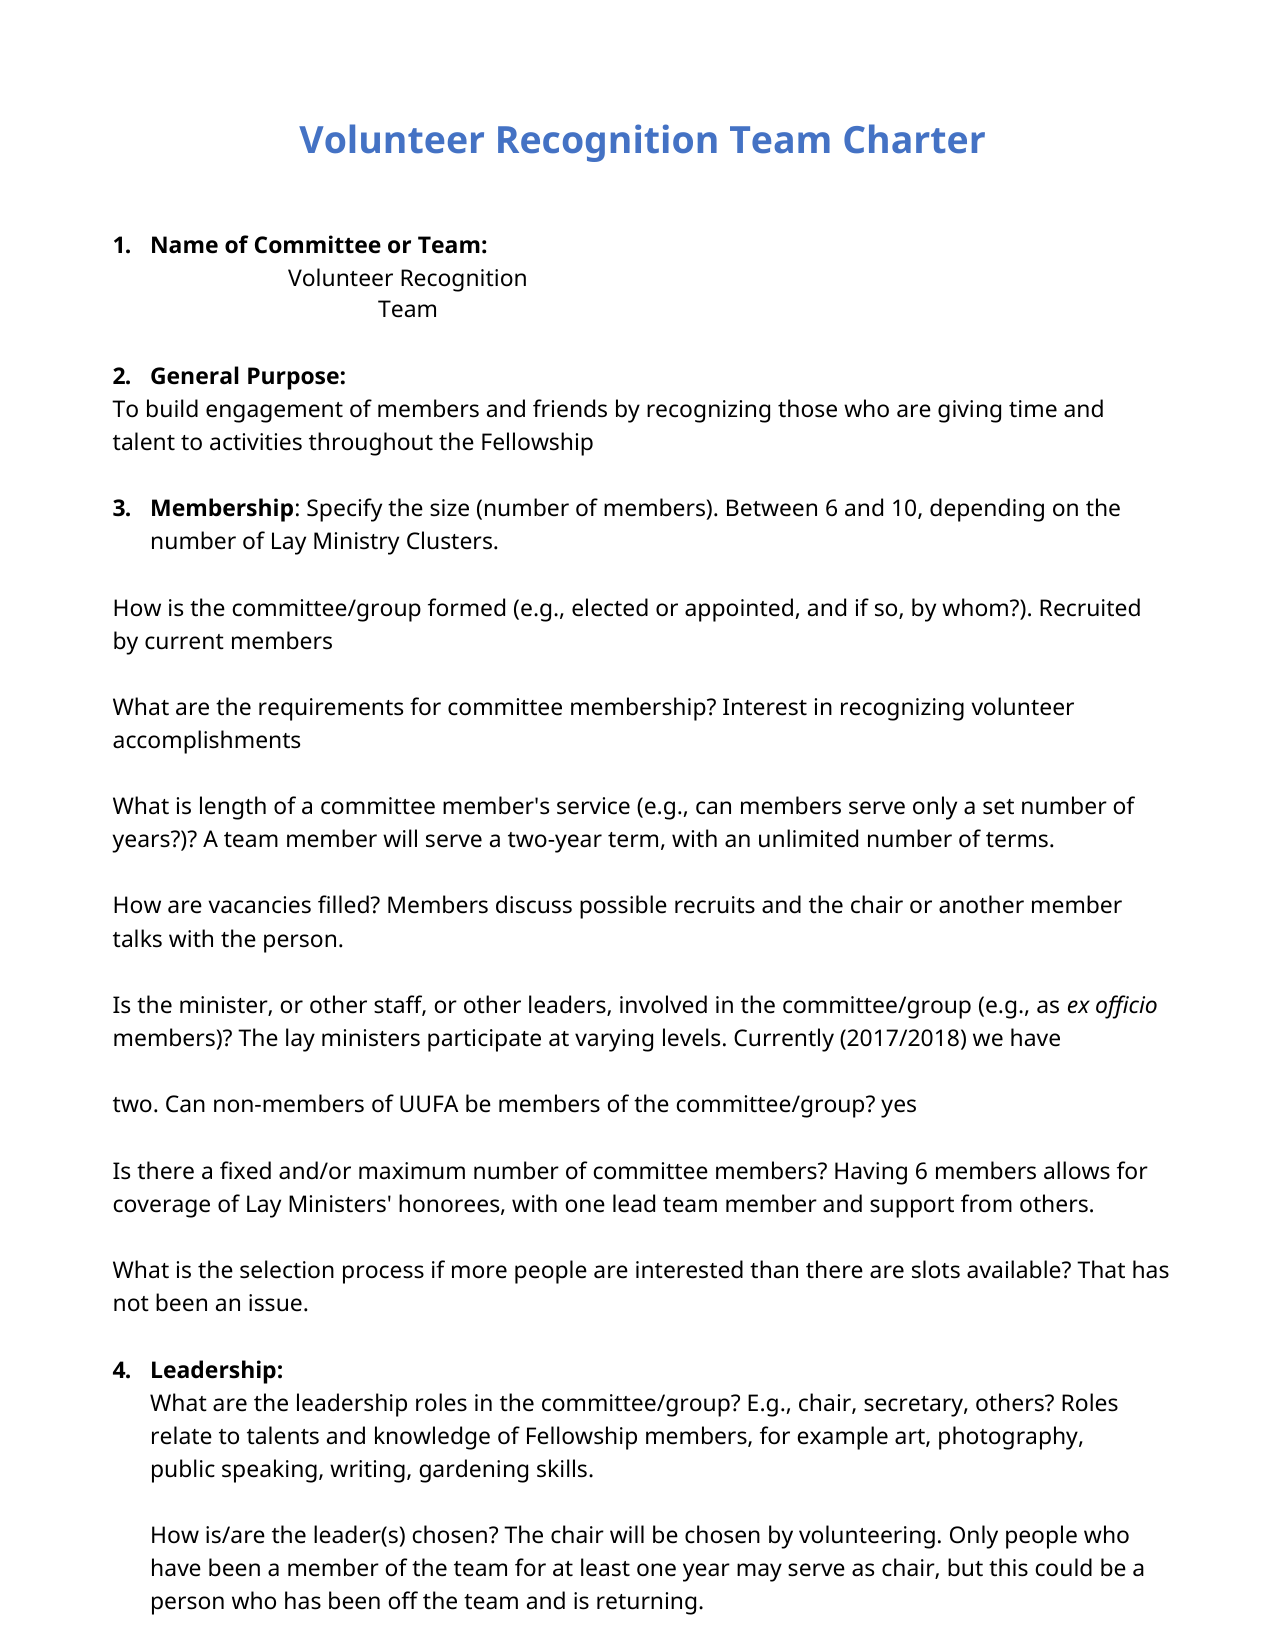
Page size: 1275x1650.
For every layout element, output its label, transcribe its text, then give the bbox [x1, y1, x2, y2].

text How is the committee/group formed (e.g., elected or appointed, and if so, by whom?). Recruited by current members [112, 591, 1173, 656]
text Volunteer Recognition Team [260, 262, 555, 325]
subtitle Leadership: [112, 1354, 1173, 1385]
text What are the requirements for committee membership? Interest in recognizing volunteer accomplishments [112, 691, 1173, 755]
text To build engagement of members and friends by recognizing those who are giving time and talent to activities throughout the Fellowship [112, 393, 1173, 457]
text What is length of a committee member's service (e.g., can members serve only a set number of years?)? A team member will serve a two-year term, with an unlimited number of terms. [112, 790, 1153, 854]
list Membership: Specify the size (number of members). Between 6 and 10, depending on the number of Lay Ministry Clusters. [112, 492, 1162, 557]
text What are the leadership roles in the committee/group? E.g., chair, secretary, others? Roles relate to talents and knowledge of Fellowship members, for example art, photography, public speaking, writing, gardening skills. [150, 1387, 1153, 1484]
text What is the selection process if more people are interested than there are slots available? That has not been an issue. [112, 1254, 1173, 1319]
text Is the minister, or other staff, or other leaders, involved in the committee/group (e.g., as ex officio [112, 989, 1173, 1020]
subtitle General Purpose: [112, 360, 1173, 391]
subtitle Name of Committee or Team: [112, 229, 1173, 260]
text Is there a fixed and/or maximum number of committee members? Having 6 members allows for coverage of Lay Ministers' honorees, with one lead team member and support from others. [112, 1155, 1153, 1219]
text members)? The lay ministers participate at varying levels. Currently (2017/2018) we have two. Can non-members of UUFA be members of the committee/group? yes [112, 1022, 1106, 1119]
text How is/are the leader(s) chosen? The chair will be chosen by volunteering. Only people who have been a member of the team for at least one year may serve as chair, but this could be a person who has been off the team and is returning. [150, 1519, 1173, 1616]
text How are vacancies filled? Members discuss possible recruits and the chair or another member talks with the person. [112, 889, 1153, 954]
text Volunteer Recognition Team Charter [112, 113, 1173, 164]
